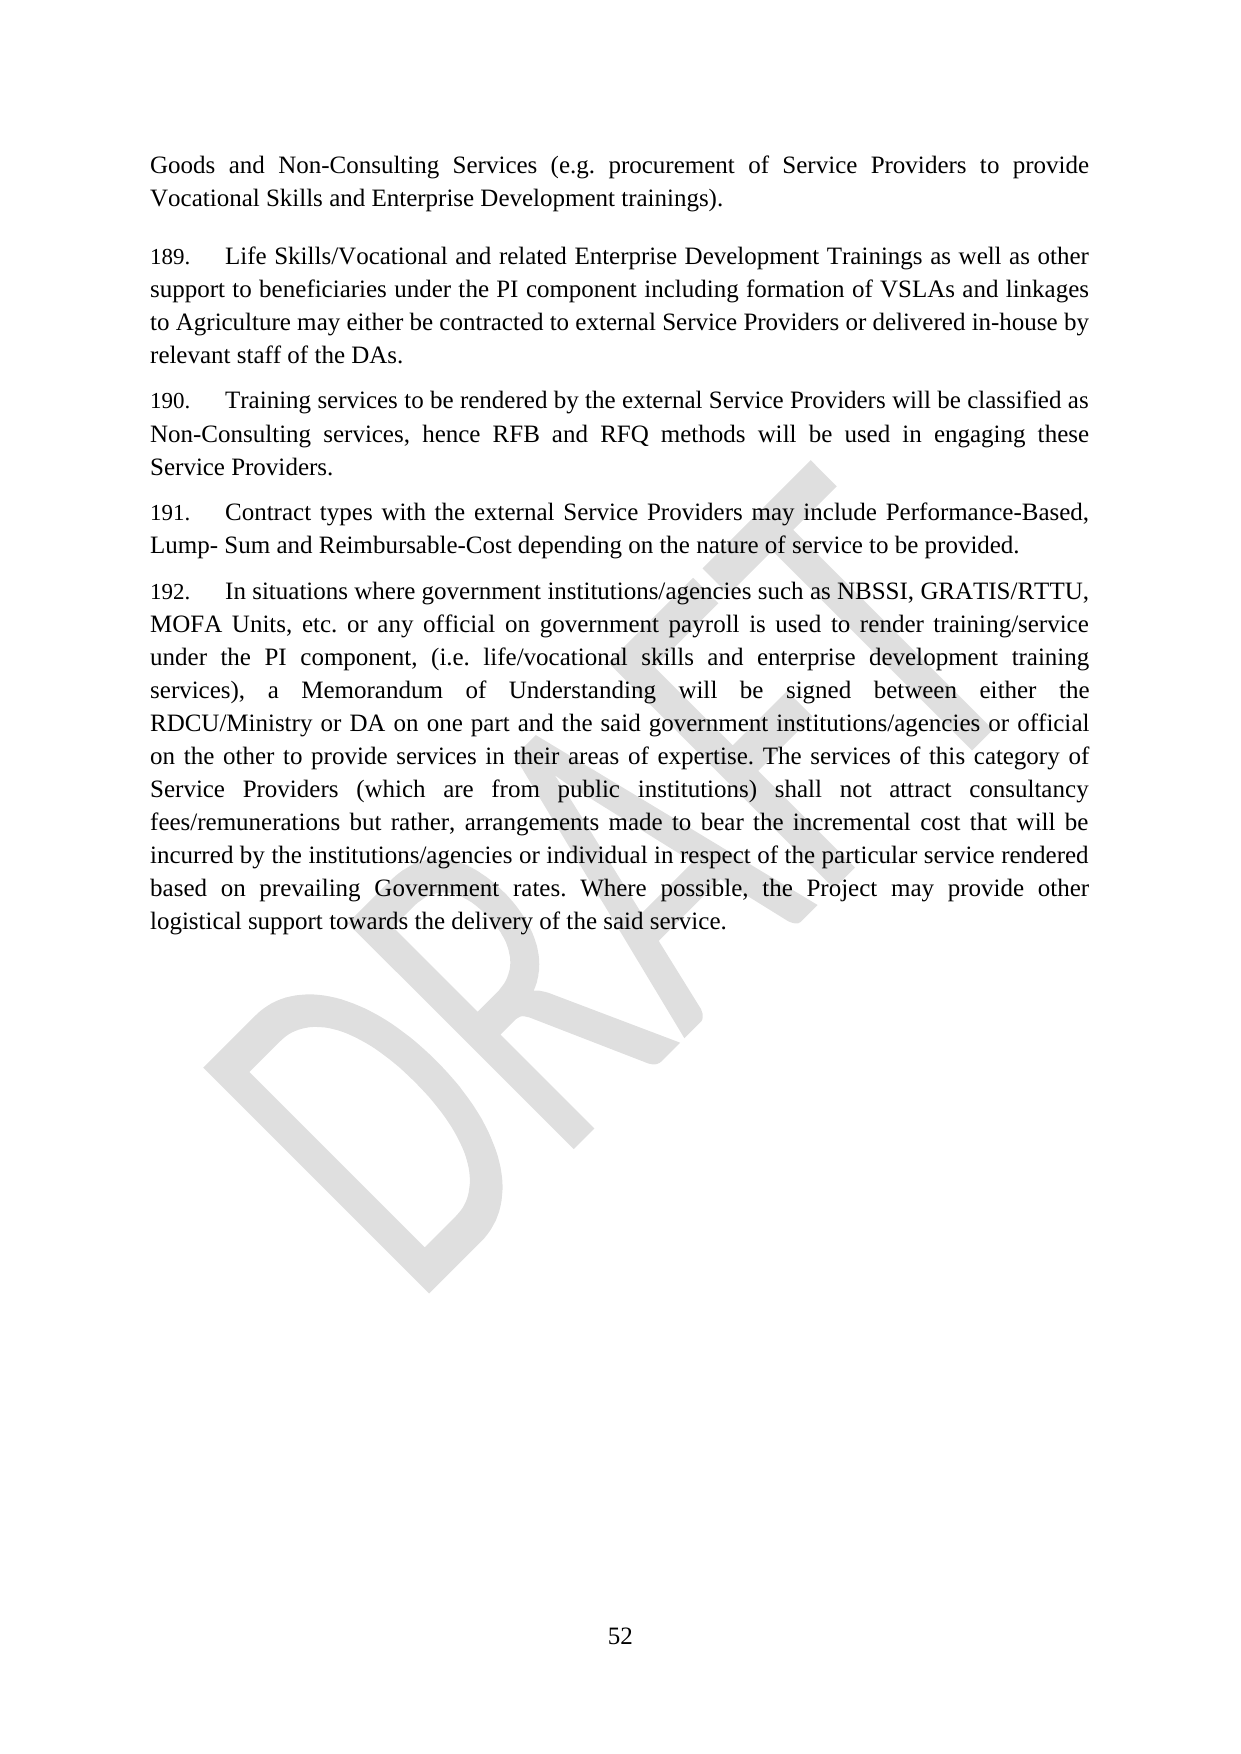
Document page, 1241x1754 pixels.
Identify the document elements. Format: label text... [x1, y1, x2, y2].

list In situations where government institutions/agencies such as NBSSI, GRATIS/RTTU, MOFA Units, etc. or any official on government payroll is used to render training/service under the PI component, (i.e. life/vocational skills and enterprise development training services), a Memorandum of Understanding will be signed between either the RDCU/Ministry or DA on one part and the said government institutions/agencies or official on the other to provide services in their areas of expertise. The services of this category of Service Providers (which are from public institutions) shall not attract consultancy fees/remunerations but rather, arrangements made to bear the incremental cost that will be incurred by the institutions/agencies or individual in respect of the particular service rendered based on prevailing Government rates. Where possible, the Project may provide other logistical support towards the delivery of the said service. [150, 576, 1090, 935]
list Life Skills/Vocational and related Enterprise Development Trainings as well as other support to beneficiaries under the PI component including formation of VSLAs and linkages to Agriculture may either be contracted to external Service Providers or delivered in-house by relevant staff of the DAs. [150, 241, 1090, 369]
list Training services to be rendered by the external Service Providers will be classified as Non-Consulting services, hence RFB and RFQ methods will be used in engaging these Service Providers. [150, 386, 1090, 480]
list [150, 150, 1090, 212]
list Contract types with the external Service Providers may include Performance-Based, Lump- Sum and Reimbursable-Cost depending on the nature of service to be provided. [150, 497, 1090, 559]
